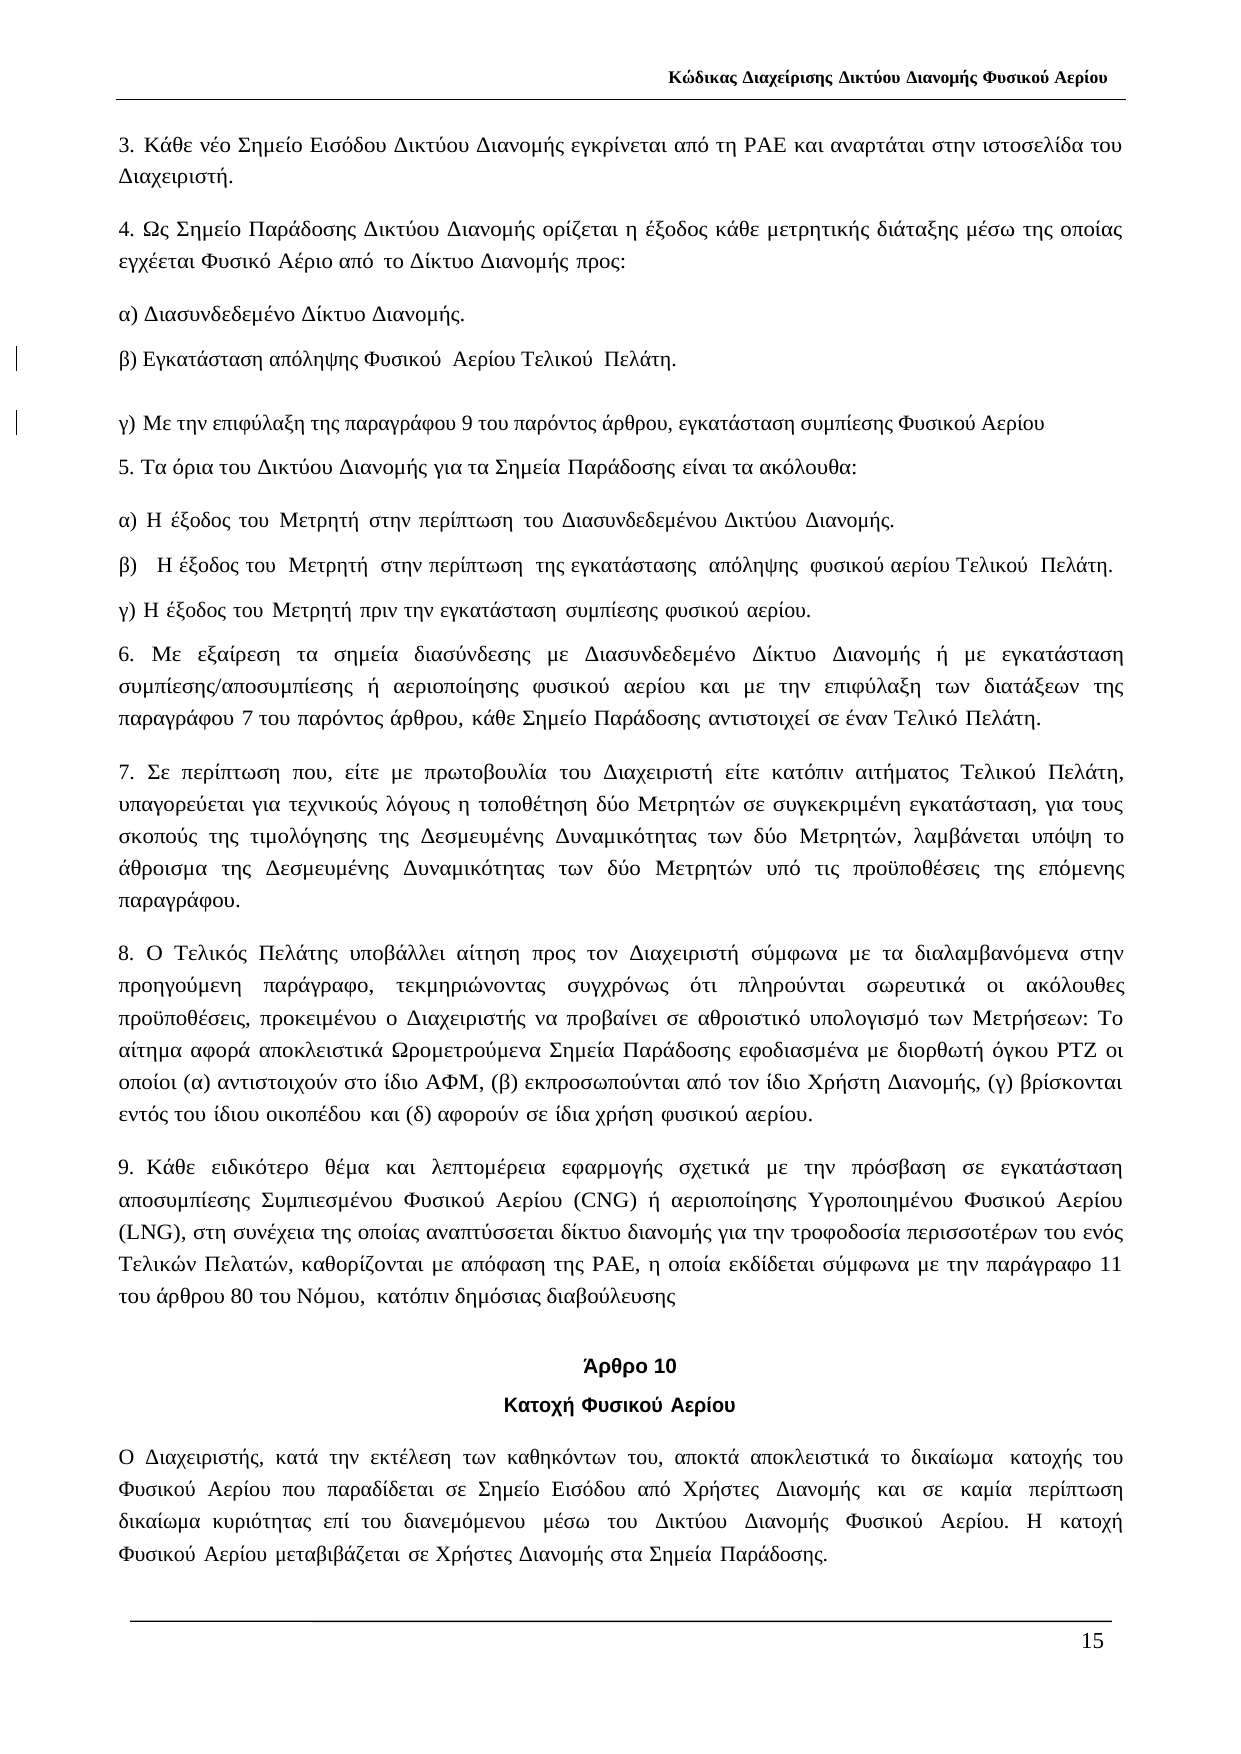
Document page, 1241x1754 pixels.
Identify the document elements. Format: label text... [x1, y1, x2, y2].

text Άρθρο 10 Κατοχή Φυσικού Αερίου [504, 1354, 745, 1417]
text α) Διασυνδεδεμένο Δίκτυο Διανομής. [118, 301, 1163, 326]
text Ο Διαχειριστής, κατά την εκτέλεση των καθηκόντων του, αποκτά αποκλειστικά το δικαίωμα κατοχής του Φυσικού Αερίου που παραδίδεται σε Σημείο Εισόδου από Χρήστες Διανομής και σε καμία περίπτωση δικαίωμα κυριότητας επί του διανεμόμενου μέσω του Δικτύου Διανομής Φυσικού Αερίου. Η κατοχή Φυσικού Αερίου μεταβιβάζεται σε Χρήστες Διανομής στα Σημεία Παράδοσης. [118, 1444, 1123, 1566]
text γ) Με την επιφύλαξη της παραγράφου 9 του παρόντος άρθρου, εγκατάσταση συμπίεσης Φυσικού Αερίου [118, 410, 1169, 435]
list Με εξαίρεση τα σημεία διασύνδεσης με Διασυνδεδεμένο Δίκτυο Διανομής ή με εγκατάσταση συμπίεσης/αποσυμπίεσης ή αεριοποίησης φυσικού αερίου και με την επιφύλαξη των διατάξεων της παραγράφου 7 του παρόντος άρθρου, κάθε Σημείο Παράδοσης αντιστοιχεί σε έναν Τελικό Πελάτη. [118, 641, 1124, 731]
list Κάθε ειδικότερο θέμα και λεπτομέρεια εφαρμογής σχετικά με την πρόσβαση σε εγκατάσταση αποσυμπίεσης Συμπιεσμένου Φυσικού Αερίου (CNG) ή αεριοποίησης Υγροποιημένου Φυσικού Αερίου (LNG), στη συνέχεια της οποίας αναπτύσσεται δίκτυο διανομής για την τροφοδοσία περισσοτέρων του ενός Τελικών Πελατών, καθορίζονται με απόφαση της ΡΑΕ, η οποία εκδίδεται σύμφωνα με την παράγραφο 11 του άρθρου 80 του Νόμου, κατόπιν δημόσιας διαβούλευσης [118, 1154, 1124, 1308]
list Ως Σημείο Παράδοσης Δικτύου Διανομής ορίζεται η έξοδος κάθε μετρητικής διάταξης μέσω της οποίας εγχέεται Φυσικό Αέριο από το Δίκτυο Διανομής προς: [118, 216, 1124, 273]
list Σε περίπτωση που, είτε με πρωτοβουλία του Διαχειριστή είτε κατόπιν αιτήματος Τελικού Πελάτη, υπαγορεύεται για τεχνικούς λόγους η τοποθέτηση δύο Μετρητών σε συγκεκριμένη εγκατάσταση, για τους σκοπούς της τιμολόγησης της Δεσμευμένης Δυναμικότητας των δύο Μετρητών, λαμβάνεται υπόψη το άθροισμα της Δεσμευμένης Δυναμικότητας των δύο Μετρητών υπό τις προϋποθέσεις της επόμενης παραγράφου. [118, 759, 1124, 913]
text β) Η έξοδος του Μετρητή στην περίπτωση της εγκατάστασης απόληψης φυσικού αερίου Τελικού Πελάτη. γ) Η έξοδος του Μετρητή πριν την εγκατάσταση συμπίεσης φυσικού αερίου. [118, 552, 1113, 622]
text β) Εγκατάσταση απόληψης Φυσικού Αερίου Τελικού Πελάτη. [118, 346, 1006, 371]
list Τα όρια του Δικτύου Διανομής για τα Σημεία Παράδοσης είναι τα ακόλουθα: [118, 454, 1163, 479]
text α) Η έξοδος του Μετρητή στην περίπτωση του Διασυνδεδεμένου Δικτύου Διανομής. [118, 507, 1163, 533]
list Κάθε νέο Σημείο Εισόδου Δικτύου Διανομής εγκρίνεται από τη ΡΑΕ και αναρτάται στην ιστοσελίδα του Διαχειριστή. [118, 132, 1123, 188]
list Ο Τελικός Πελάτης υποβάλλει αίτηση προς τον Διαχειριστή σύμφωνα με τα διαλαμβανόμενα στην προηγούμενη παράγραφο, τεκμηριώνοντας συγχρόνως ότι πληρούνται σωρευτικά οι ακόλουθες προϋποθέσεις, προκειμένου ο Διαχειριστής να προβαίνει σε αθροιστικό υπολογισμό των Μετρήσεων: Το αίτημα αφορά αποκλειστικά Ωρομετρούμενα Σημεία Παράδοσης εφοδιασμένα με διορθωτή όγκου ΡΤΖ οι οποίοι (α) αντιστοιχούν στο ίδιο ΑΦΜ, (β) εκπροσωπούνται από τον ίδιο Χρήστη Διανομής, (γ) βρίσκονται εντός του ίδιου οικοπέδου και (δ) αφορούν σε ίδια χρήση φυσικού αερίου. [118, 940, 1124, 1126]
